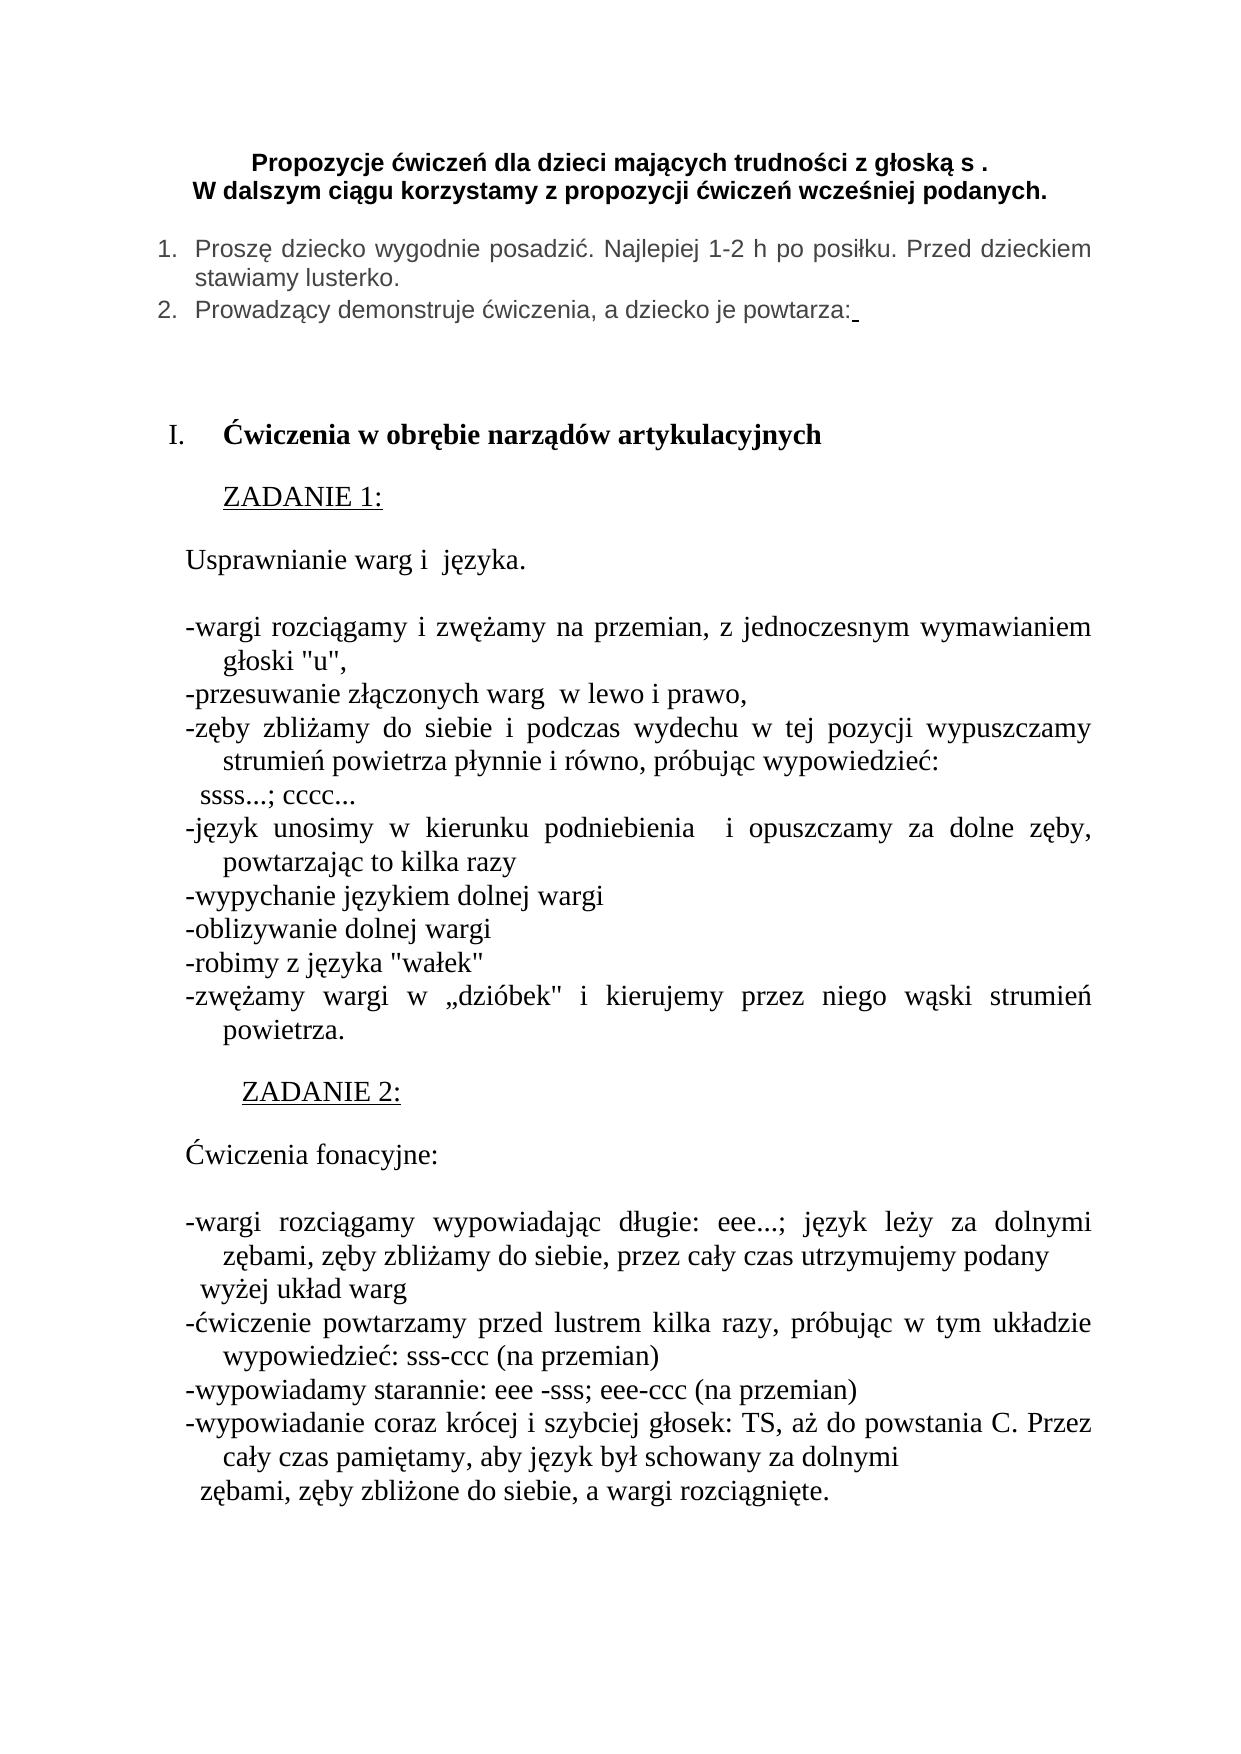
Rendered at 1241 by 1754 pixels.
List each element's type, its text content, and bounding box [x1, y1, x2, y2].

text -wargi rozciągamy wypowiadając długie: eee...; język leży za dolnymi zębami, zęby zbliżamy do siebie, przez cały czas utrzymujemy podany [185, 1204, 1093, 1271]
list Ćwiczenia w obrębie narządów artykulacyjnych [185, 417, 1093, 450]
text Usprawnianie warg i języka. [185, 542, 1093, 576]
list Prowadzący demonstruje ćwiczenia, a dziecko je powtarza: [157, 291, 1093, 325]
text -robimy z języka "wałek" [185, 945, 1093, 978]
text ZADANIE 1: [223, 479, 1093, 513]
text -zęby zbliżamy do siebie i podczas wydechu w tej pozycji wypuszczamy strumień powietrza płynnie i równo, próbując wypowiedzieć: [185, 710, 1093, 777]
text Propozycje ćwiczeń dla dzieci mających trudności z głoską s . [148, 148, 1093, 176]
text W dalszym ciągu korzystamy z propozycji ćwiczeń wcześniej podanych. [148, 176, 1093, 205]
text Ćwiczenia fonacyjne: [185, 1137, 1093, 1171]
text -wypowiadanie coraz krócej i szybciej głosek: TS, aż do powstania C. Przez cały czas pamiętamy, aby język był schowany za dolnymi [185, 1406, 1093, 1473]
text -zwężamy wargi w „dzióbek" i kierujemy przez niego wąski strumień powietrza. [185, 978, 1093, 1045]
text -oblizywanie dolnej wargi [185, 911, 1093, 945]
list Proszę dziecko wygodnie posadzić. Najlepiej 1-2 h po posiłku. Przed dzieckiem stawiamy lusterko. [157, 234, 1093, 291]
text wyżej układ warg [185, 1271, 1093, 1305]
text -wypychanie językiem dolnej wargi [185, 878, 1093, 911]
text -wargi rozciągamy i zwężamy na przemian, z jednoczesnym wymawianiem głoski "u", [185, 609, 1093, 676]
text ZADANIE 2: [223, 1074, 1093, 1108]
text -ćwiczenie powtarzamy przed lustrem kilka razy, próbując w tym układzie wypowiedzieć: sss-ccc (na przemian) [185, 1305, 1093, 1372]
text -język unosimy w kierunku podniebienia i opuszczamy za dolne zęby, powtarzając to kilka razy [185, 811, 1093, 878]
text ssss...; cccc... [185, 777, 1093, 811]
text zębami, zęby zbliżone do siebie, a wargi rozciągnięte. [185, 1473, 1093, 1506]
text -wypowiadamy starannie: eee -sss; eee-ccc (na przemian) [185, 1372, 1093, 1406]
text -przesuwanie złączonych warg w lewo i prawo, [185, 676, 1093, 710]
